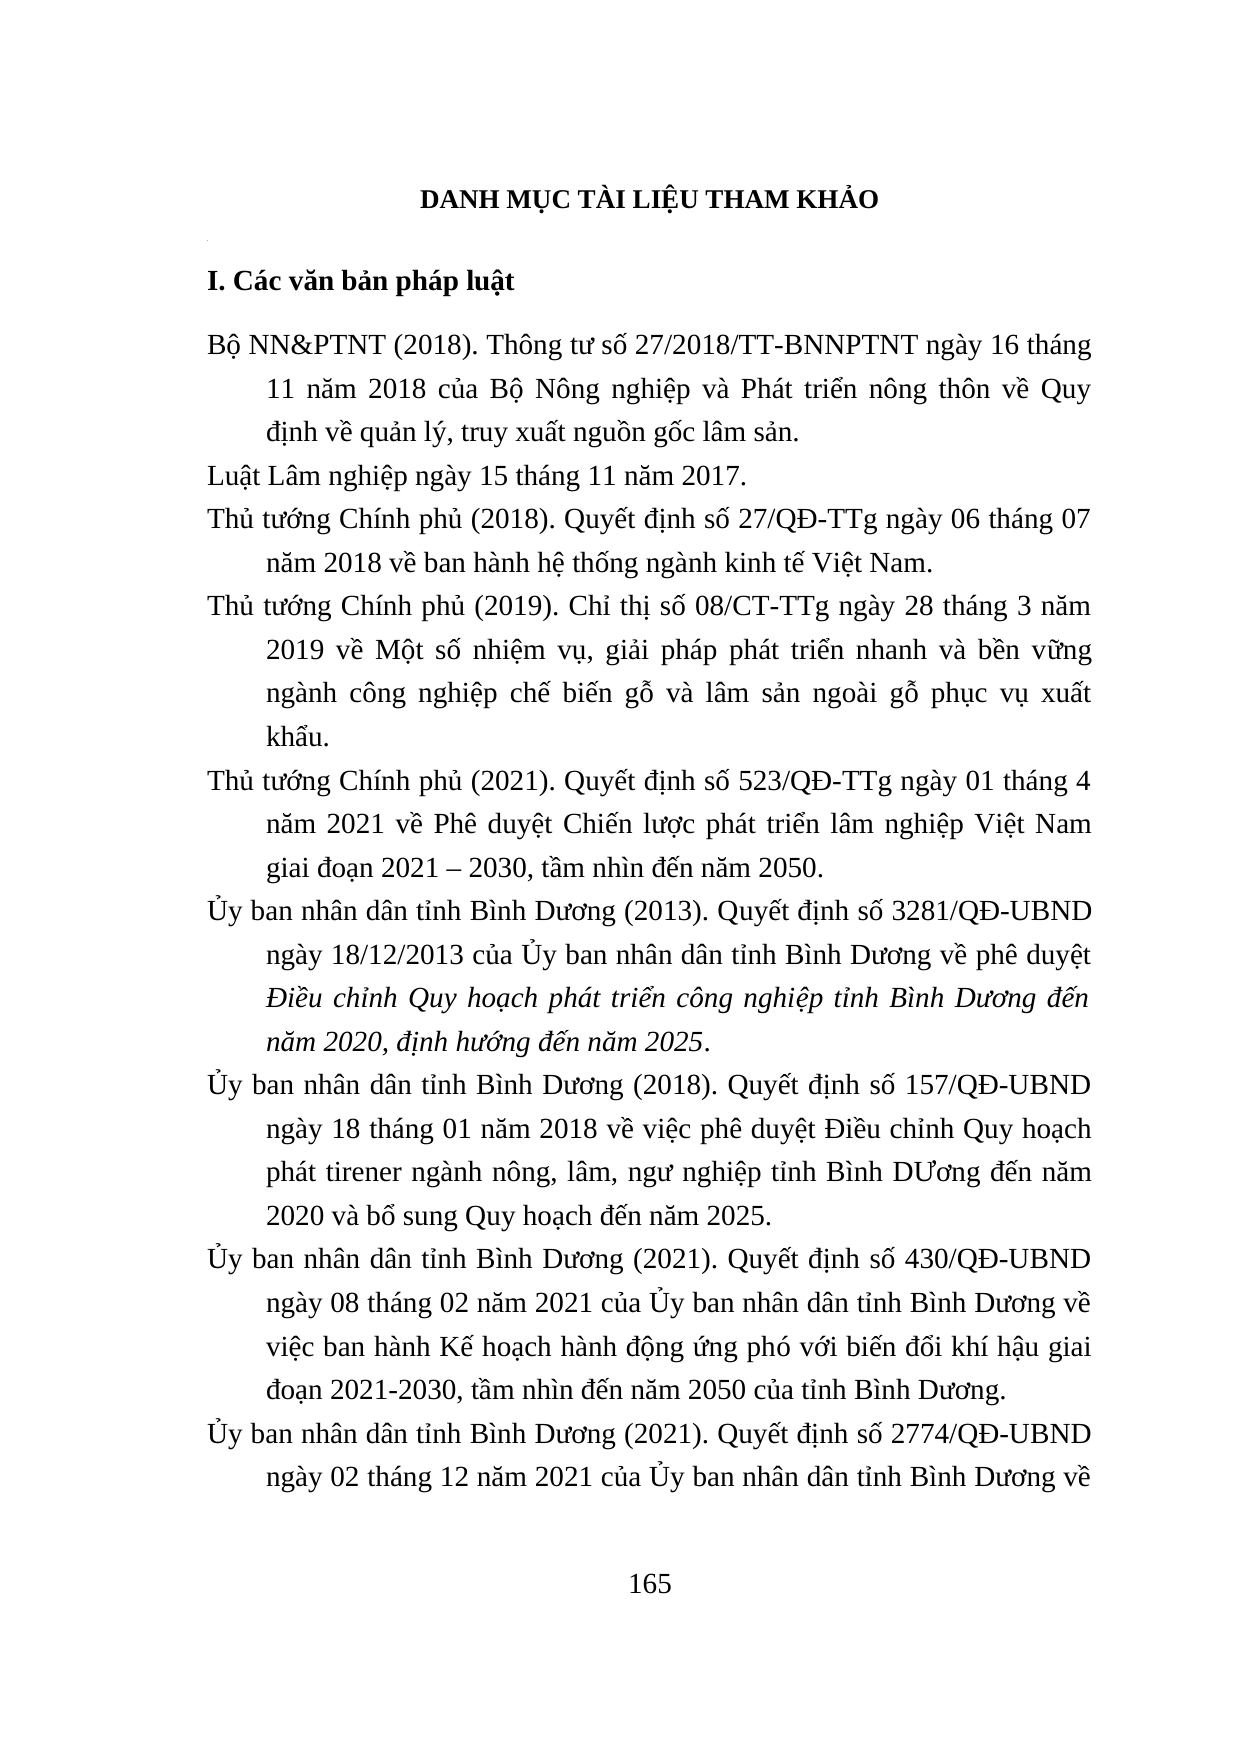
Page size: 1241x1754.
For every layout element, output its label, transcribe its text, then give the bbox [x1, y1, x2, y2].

text Ủy ban nhân dân tỉnh Bình Dương (2013). Quyết định số 3281/QĐ-UBND ngày 18/12/2013 của Ủy ban nhân dân tỉnh Bình Dương về phê duyệt Điều chỉnh Quy hoạch phát triển công nghiệp tỉnh Bình Dương đến năm 2020, định hướng đến năm 2025. [207, 893, 1092, 1057]
text DANH MỤC TÀI LIỆU THAM KHẢO [207, 183, 1092, 214]
text Luật Lâm nghiệp ngày 15 tháng 11 năm 2017. [207, 458, 1092, 491]
text Thủ tướng Chính phủ (2021). Quyết định số 523/QĐ-TTg ngày 01 tháng 4 năm 2021 về Phê duyệt Chiến lược phát triển lâm nghiệp Việt Nam giai đoạn 2021 – 2030, tầm nhìn đến năm 2050. [207, 763, 1092, 883]
text Ủy ban nhân dân tỉnh Bình Dương (2021). Quyết định số 430/QĐ-UBND ngày 08 tháng 02 năm 2021 của Ủy ban nhân dân tỉnh Bình Dương về việc ban hành Kế hoạch hành động ứng phó với biến đổi khí hậu giai đoạn 2021-2030, tầm nhìn đến năm 2050 của tỉnh Bình Dương. [207, 1242, 1092, 1406]
text I. Các văn bản pháp luật [207, 263, 1092, 296]
text Thủ tướng Chính phủ (2018). Quyết định số 27/QĐ-TTg ngày 06 tháng 07 năm 2018 về ban hành hệ thống ngành kinh tế Việt Nam. [207, 501, 1092, 578]
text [207, 1416, 1092, 1493]
text Ủy ban nhân dân tỉnh Bình Dương (2018). Quyết định số 157/QĐ-UBND ngày 18 tháng 01 năm 2018 về việc phê duyệt Điều chỉnh Quy hoạch phát tirener ngành nông, lâm, ngư nghiệp tỉnh Bình DƯơng đến năm 2020 và bổ sung Quy hoạch đến năm 2025. [207, 1067, 1092, 1232]
text Thủ tướng Chính phủ (2019). Chỉ thị số 08/CT-TTg ngày 28 tháng 3 năm 2019 về Một số nhiệm vụ, giải pháp phát triển nhanh và bền vững ngành công nghiệp chế biến gỗ và lâm sản ngoài gỗ phục vụ xuất khẩu. [207, 588, 1092, 753]
text Bộ NN&PTNT (2018). Thông tư số 27/2018/TT-BNNPTNT ngày 16 tháng 11 năm 2018 của Bộ Nông nghiệp và Phát triển nông thôn về Quy định về quản lý, truy xuất nguồn gốc lâm sản. [207, 327, 1092, 448]
